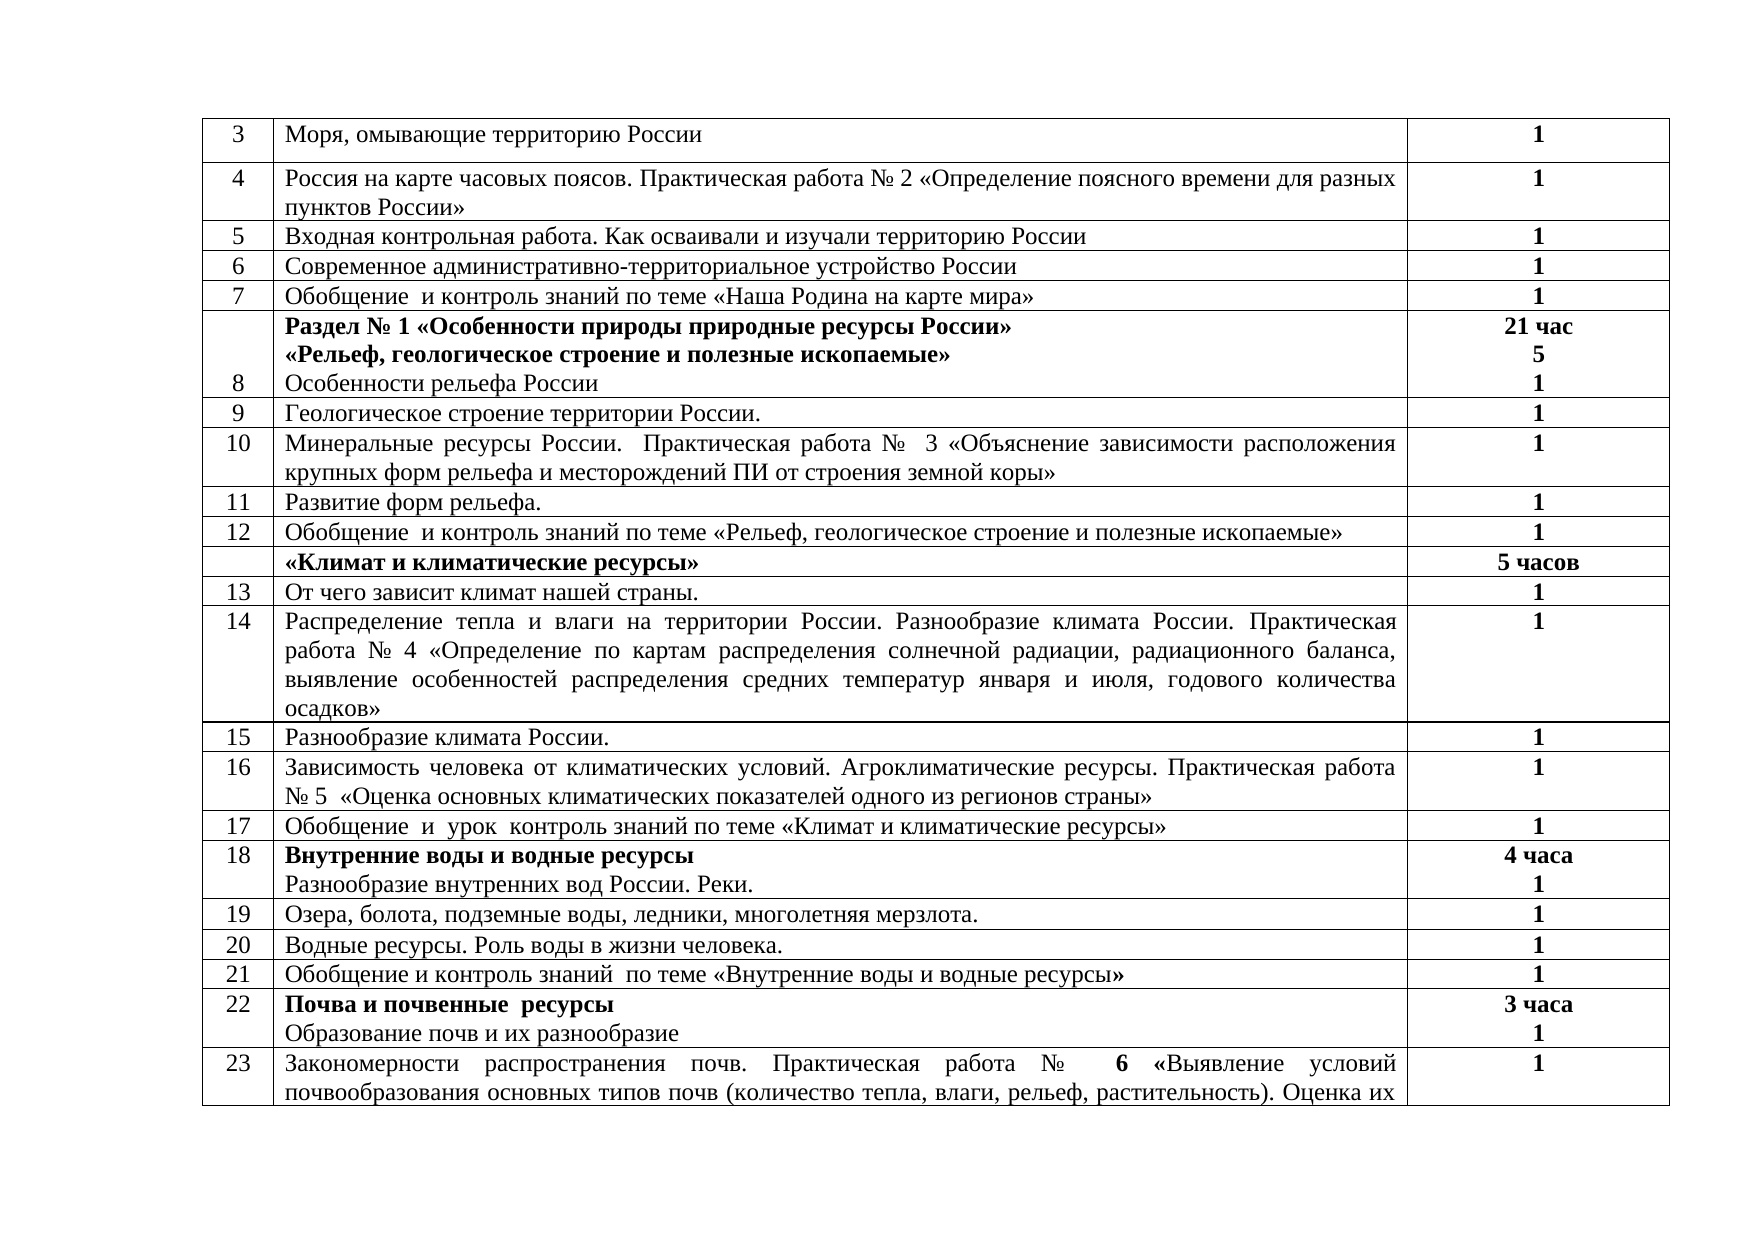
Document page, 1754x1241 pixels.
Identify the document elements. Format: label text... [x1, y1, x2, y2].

table_cell 1 [1408, 1048, 1669, 1105]
table_cell 1 [1408, 960, 1669, 988]
table_cell Геологическое строение территории России. [274, 398, 1407, 427]
table_cell Внутренние воды и водные ресурсы Разнообразие внутренних вод России. Реки. [274, 841, 1407, 898]
table_cell 1 [1408, 606, 1669, 721]
table_cell 21 [203, 960, 273, 988]
table_cell 6 [203, 251, 273, 280]
table_cell 15 [203, 723, 273, 751]
table_cell 13 [203, 577, 273, 605]
table_cell От чего зависит климат нашей страны. [274, 577, 1407, 605]
table_cell 5 часов [1408, 547, 1669, 576]
table_cell 1 [1408, 428, 1669, 486]
table_cell Современное административно-территориальное устройство России [274, 251, 1407, 280]
table_cell 4 часа 1 [1408, 841, 1669, 898]
table_cell 1 [1408, 752, 1669, 810]
table_cell «Климат и климатические ресурсы» [274, 547, 1407, 576]
table_cell 1 [1408, 487, 1669, 516]
table_cell 16 [203, 752, 273, 810]
table_cell 1 [1408, 281, 1669, 310]
table_cell [203, 547, 273, 576]
table_cell Обобщение и урок контроль знаний по теме «Климат и климатические ресурсы» [274, 811, 1407, 839]
table_cell 1 [1408, 723, 1669, 751]
table_cell 1 [1408, 163, 1669, 220]
table_cell 3 [203, 119, 273, 162]
table_cell 1 [1408, 251, 1669, 280]
table_cell 9 [203, 398, 273, 427]
table_cell Озера, болота, подземные воды, ледники, многолетняя мерзлота. [274, 899, 1407, 929]
table_cell 1 [1408, 899, 1669, 929]
table_cell 20 [203, 930, 273, 958]
table_cell Разнообразие климата России. [274, 723, 1407, 751]
table_cell 19 [203, 899, 273, 929]
table_cell 3 часа 1 [1408, 989, 1669, 1047]
table_cell 21 час 5 1 [1408, 311, 1669, 397]
table_cell 12 [203, 517, 273, 546]
table_cell 1 [1408, 398, 1669, 427]
table_cell 1 [1408, 119, 1669, 162]
table_cell Обобщение и контроль знаний по теме «Рельеф, геологическое строение и полезные ископаемые» [274, 517, 1407, 546]
table_cell 1 [1408, 221, 1669, 250]
table_cell Раздел № 1 «Особенности природы природные ресурсы России» «Рельеф, геологическое строение и полезные ископаемые» Особенности рельефа России [274, 311, 1407, 397]
table_cell Распределение тепла и влаги на территории России. Разнообразие климата России. Практическая работа № 4 «Определение по картам распределения солнечной радиации, радиационного баланса, выявление особенностей распределения средних температур января и июля, годового количества осадков» [274, 606, 1407, 721]
table_cell 10 [203, 428, 273, 486]
table_cell Водные ресурсы. Роль воды в жизни человека. [274, 930, 1407, 958]
table_cell Моря, омывающие территорию России [274, 119, 1407, 162]
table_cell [274, 1048, 1407, 1105]
table_cell Развитие форм рельефа. [274, 487, 1407, 516]
table_cell 17 [203, 811, 273, 839]
table_cell Россия на карте часовых поясов. Практическая работа № 2 «Определение поясного времени для разных пунктов России» [274, 163, 1407, 220]
table_cell Входная контрольная работа. Как осваивали и изучали территорию России [274, 221, 1407, 250]
table_cell 14 [203, 606, 273, 721]
table_cell 1 [1408, 930, 1669, 958]
table_cell 8 [203, 311, 273, 397]
table_cell 5 [203, 221, 273, 250]
table_cell 1 [1408, 811, 1669, 839]
table_cell 22 [203, 989, 273, 1047]
table_cell 18 [203, 841, 273, 898]
table_cell 4 [203, 163, 273, 220]
table_cell 23 [203, 1048, 273, 1105]
table_cell Обобщение и контроль знаний по теме «Наша Родина на карте мира» [274, 281, 1407, 310]
table_cell Почва и почвенные ресурсы Образование почв и их разнообразие [274, 989, 1407, 1047]
table_cell 1 [1408, 577, 1669, 605]
table_cell 7 [203, 281, 273, 310]
table_cell 11 [203, 487, 273, 516]
table_cell Минеральные ресурсы России. Практическая работа № 3 «Объяснение зависимости расположения крупных форм рельефа и месторождений ПИ от строения земной коры» [274, 428, 1407, 486]
table_cell 1 [1408, 517, 1669, 546]
table_cell Обобщение и контроль знаний по теме «Внутренние воды и водные ресурсы» [274, 960, 1407, 988]
table_cell Зависимость человека от климатических условий. Агроклиматические ресурсы. Практическая работа № 5 «Оценка основных климатических показателей одного из регионов страны» [274, 752, 1407, 810]
